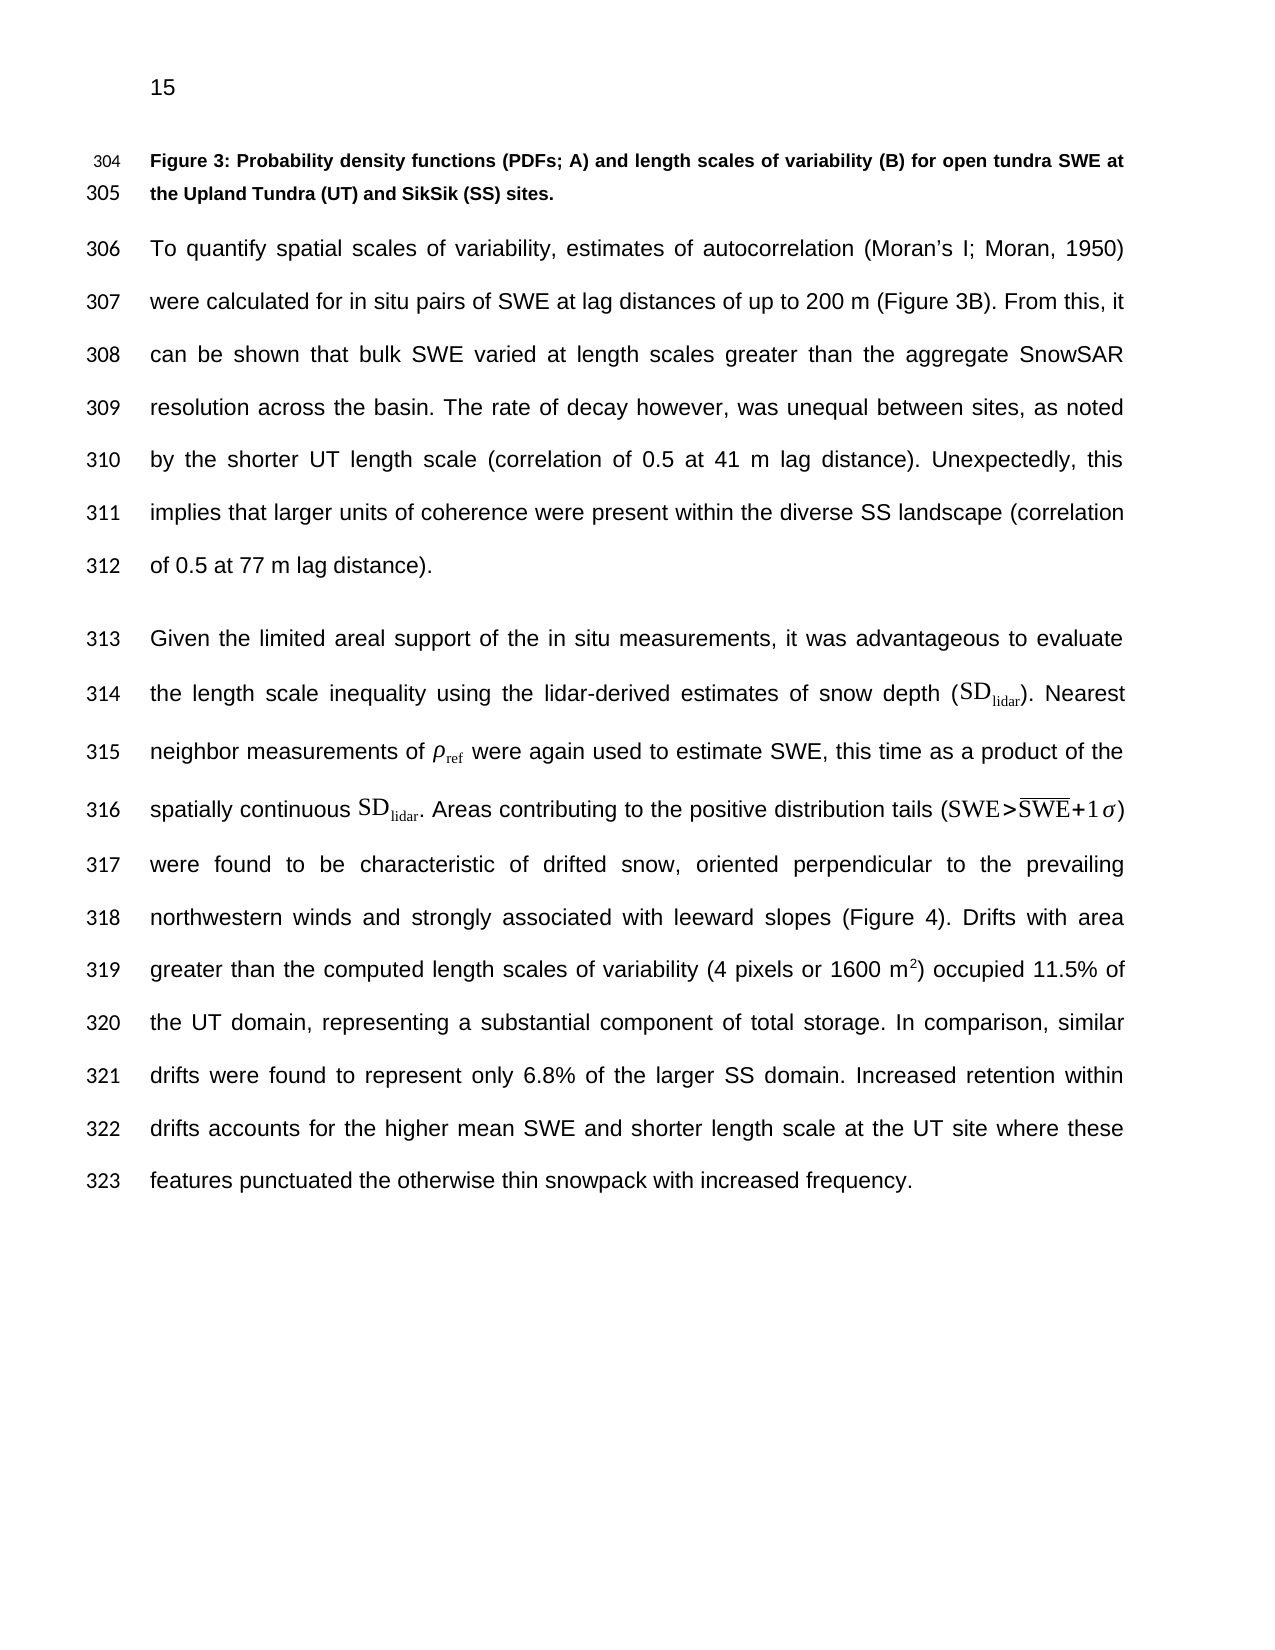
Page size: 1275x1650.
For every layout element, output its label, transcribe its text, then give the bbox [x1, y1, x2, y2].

text Given the limited areal support of the in situ measurements, it was advantageous to evaluate the length scale inequality using the lidar-derived estimates of snow depth (). Nearest neighbor measurements of were again used to estimate SWE, this time as a product of the spatially continuous . Areas contributing to the positive distribution tails () were found to be characteristic of drifted snow, oriented perpendicular to the prevailing northwestern winds and strongly associated with leeward slopes (Figure 4). Drifts with area greater than the computed length scales of variability (4 pixels or 1600 m2) occupied 11.5% of the UT domain, representing a substantial component of total storage. In comparison, similar drifts were found to represent only 6.8% of the larger SS domain. Increased retention within drifts accounts for the higher mean SWE and shorter length scale at the UT site where these features punctuated the otherwise thin snowpack with increased frequency. [150, 625, 1125, 1194]
text To quantify spatial scales of variability, estimates of autocorrelation (Moran’s I; Moran, 1950) were calculated for in situ pairs of SWE at lag distances of up to 200 m (Figure 3B). From this, it can be shown that bulk SWE varied at length scales greater than the aggregate SnowSAR resolution across the basin. The rate of decay however, was unequal between sites, as noted by the shorter UT length scale (correlation of 0.5 at 41 m lag distance). Unexpectedly, this implies that larger units of coherence were present within the diverse SS landscape (correlation of 0.5 at 77 m lag distance). [150, 235, 1125, 578]
text Figure 3: Probability density functions (PDFs; A) and length scales of variability (B) for open tundra SWE at the Upland Tundra (UT) and SikSik (SS) sites. [150, 150, 1125, 204]
